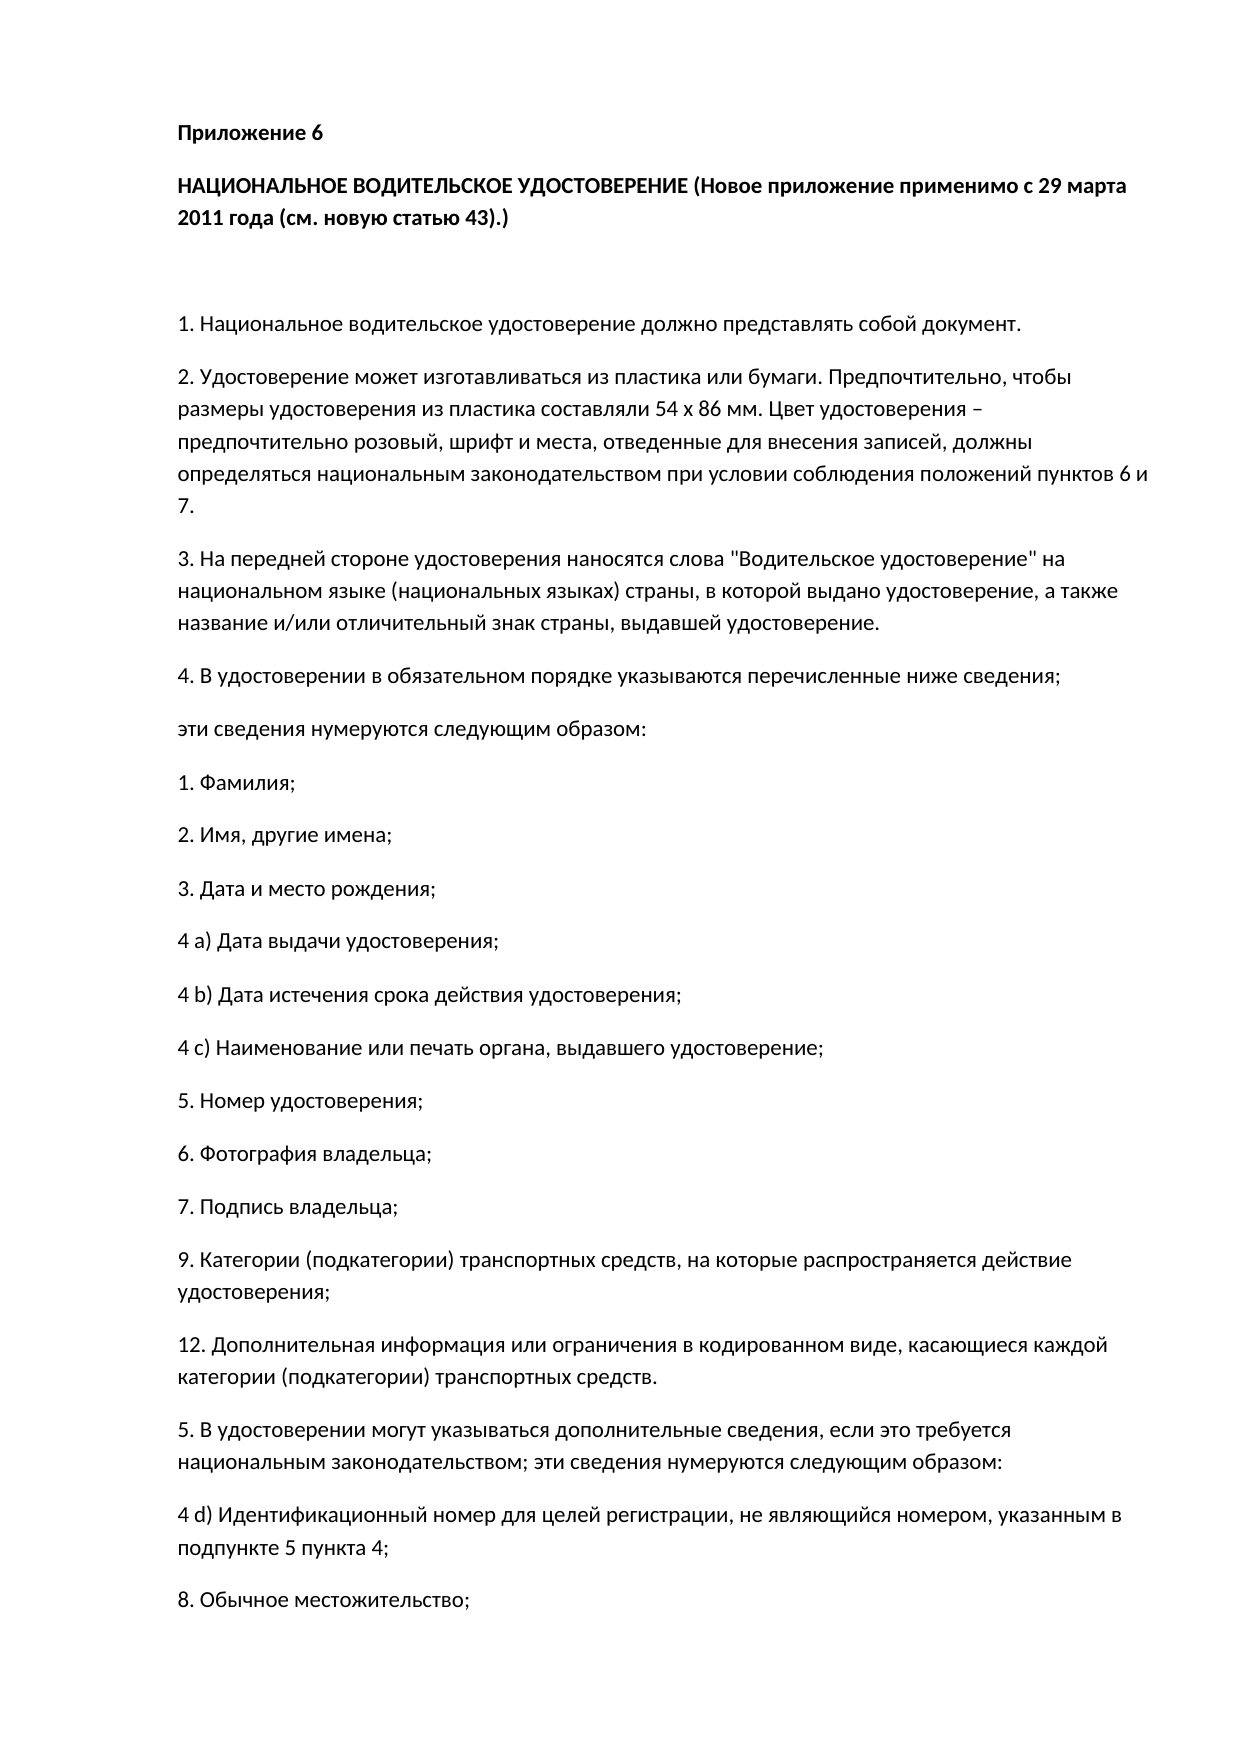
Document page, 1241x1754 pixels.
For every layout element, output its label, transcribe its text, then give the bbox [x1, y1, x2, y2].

text 6. Фотография владельца; [177, 1139, 1152, 1167]
text 3. На передней стороне удостоверения наносятся слова "Водительское удостоверение" на национальном языке (национальных языках) страны, в которой выдано удостоверение, а также название и/или отличительный знак страны, выдавшей удостоверение. [177, 544, 1152, 637]
text 7. Подпись владельца; [177, 1192, 1152, 1220]
text 2. Удостоверение может изготавливаться из пластика или бумаги. Предпочтительно, чтобы размеры удостоверения из пластика составляли 54 х 86 мм. Цвет удостоверения – предпочтительно розовый, шрифт и места, отведенные для внесения записей, должны определяться национальным законодательством при условии соблюдения положений пунктов 6 и 7. [177, 362, 1152, 519]
text НАЦИОНАЛЬНОЕ ВОДИТЕЛЬСКОЕ УДОСТОВЕРЕНИЕ (Новое приложение применимо с 29 марта 2011 года (см. новую статью 43).) [177, 171, 1152, 231]
text 4 с) Наименование или печать органа, выдавшего удостоверение; [177, 1033, 1152, 1061]
text 1. Фамилия; [177, 768, 1152, 796]
text 1. Национальное водительское удостоверение должно представлять собой документ. [177, 309, 1152, 337]
text 3. Дата и место рождения; [177, 874, 1152, 902]
text 4 d) Идентификационный номер для целей регистрации, не являющийся номером, указанным в подпункте 5 пункта 4; [177, 1500, 1152, 1561]
text 4. В удостоверении в обязательном порядке указываются перечисленные ниже сведения; [177, 662, 1152, 689]
text 4 а) Дата выдачи удостоверения; [177, 927, 1152, 955]
text 4 b) Дата истечения срока действия удостоверения; [177, 980, 1152, 1008]
text 9. Категории (подкатегории) транспортных средств, на которые распространяется действие удостоверения; [177, 1245, 1152, 1305]
text 5. Номер удостоверения; [177, 1086, 1152, 1114]
text 12. Дополнительная информация или ограничения в кодированном виде, касающиеся каждой категории (подкатегории) транспортных средств. [177, 1330, 1152, 1390]
text эти сведения нумеруются следующим образом: [177, 714, 1152, 743]
text 8. Обычное местожительство; [177, 1586, 1152, 1614]
text 5. В удостоверении могут указываться дополнительные сведения, если это требуется национальным законодательством; эти сведения нумеруются следующим образом: [177, 1415, 1152, 1475]
text 2. Имя, другие имена; [177, 821, 1152, 849]
text Приложение 6 [177, 118, 1152, 146]
